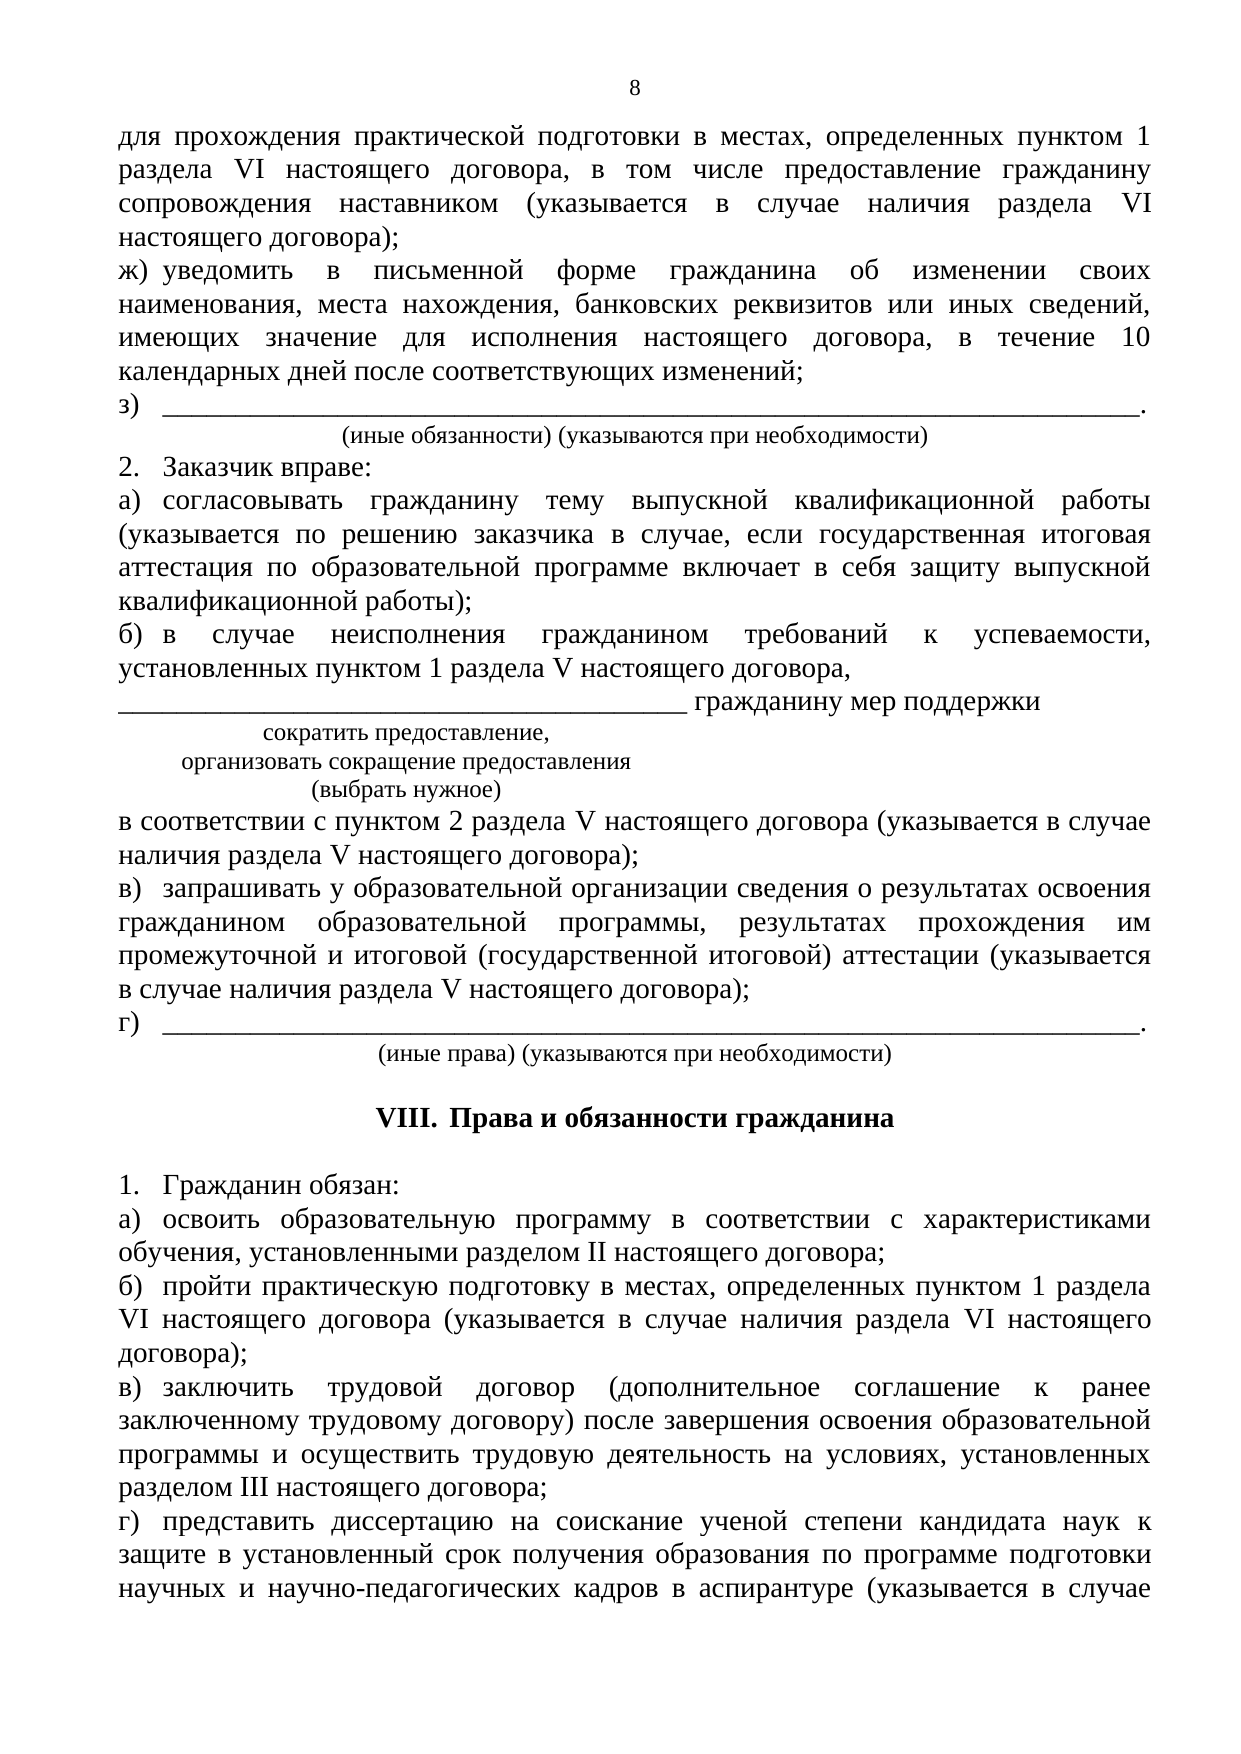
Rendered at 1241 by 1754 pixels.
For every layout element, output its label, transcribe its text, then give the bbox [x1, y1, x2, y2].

list запрашивать у образовательной организации сведения о результатах освоения гражданином образовательной программы, результатах прохождения им промежуточной и итоговой (государственной итоговой) аттестации (указывается в случае наличия раздела V настоящего договора); [118, 870, 1152, 1004]
list пройти практическую подготовку в местах, определенных пунктом 1 раздела VI настоящего договора (указывается в случае наличия раздела VI настоящего договора); [118, 1268, 1152, 1369]
text (иные права) (указываются при необходимости) [118, 1038, 1152, 1067]
list согласовывать гражданину тему выпускной квалификационной работы (указывается по решению заказчика в случае, если государственная итоговая аттестация по образовательной программе включает в себя защиту выпускной квалификационной работы); [118, 482, 1152, 616]
list ___________________________________________________________________. [118, 386, 1152, 420]
list ___________________________________________________________________. [118, 1004, 1152, 1038]
list Заказчик вправе: [118, 449, 1152, 482]
text (выбрать нужное) [118, 774, 694, 803]
list уведомить в письменной форме гражданина об изменении своих наименования, места нахождения, банковских реквизитов или иных сведений, имеющих значение для исполнения настоящего договора, в течение 10 календарных дней после соответствующих изменений; [118, 252, 1152, 386]
list в случае неисполнения гражданином требований к успеваемости, установленных пунктом 1 раздела V настоящего договора, [118, 616, 1152, 683]
list освоить образовательную программу в соответствии с характеристиками обучения, установленными разделом II настоящего договора; [118, 1201, 1152, 1268]
text _______________________________________ гражданину мер поддержки [118, 683, 1152, 717]
text организовать сокращение предоставления [118, 746, 694, 774]
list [118, 1503, 1152, 1603]
text (иные обязанности) (указываются при необходимости) [118, 420, 1152, 449]
list Гражданин обязан: [118, 1167, 1152, 1201]
text для прохождения практической подготовки в местах, определенных пунктом 1 раздела VI настоящего договора, в том числе предоставление гражданину сопровождения наставником (указывается в случае наличия раздела VI настоящего договора); [118, 118, 1152, 252]
text в соответствии с пунктом 2 раздела V настоящего договора (указывается в случае наличия раздела V настоящего договора); [118, 803, 1152, 870]
list Права и обязанности гражданина [118, 1100, 1152, 1134]
list заключить трудовой договор (дополнительное соглашение к ранее заключенному трудовому договору) после завершения освоения образовательной программы и осуществить трудовую деятельность на условиях, установленных разделом III настоящего договора; [118, 1369, 1152, 1503]
text сократить предоставление, [118, 717, 694, 746]
